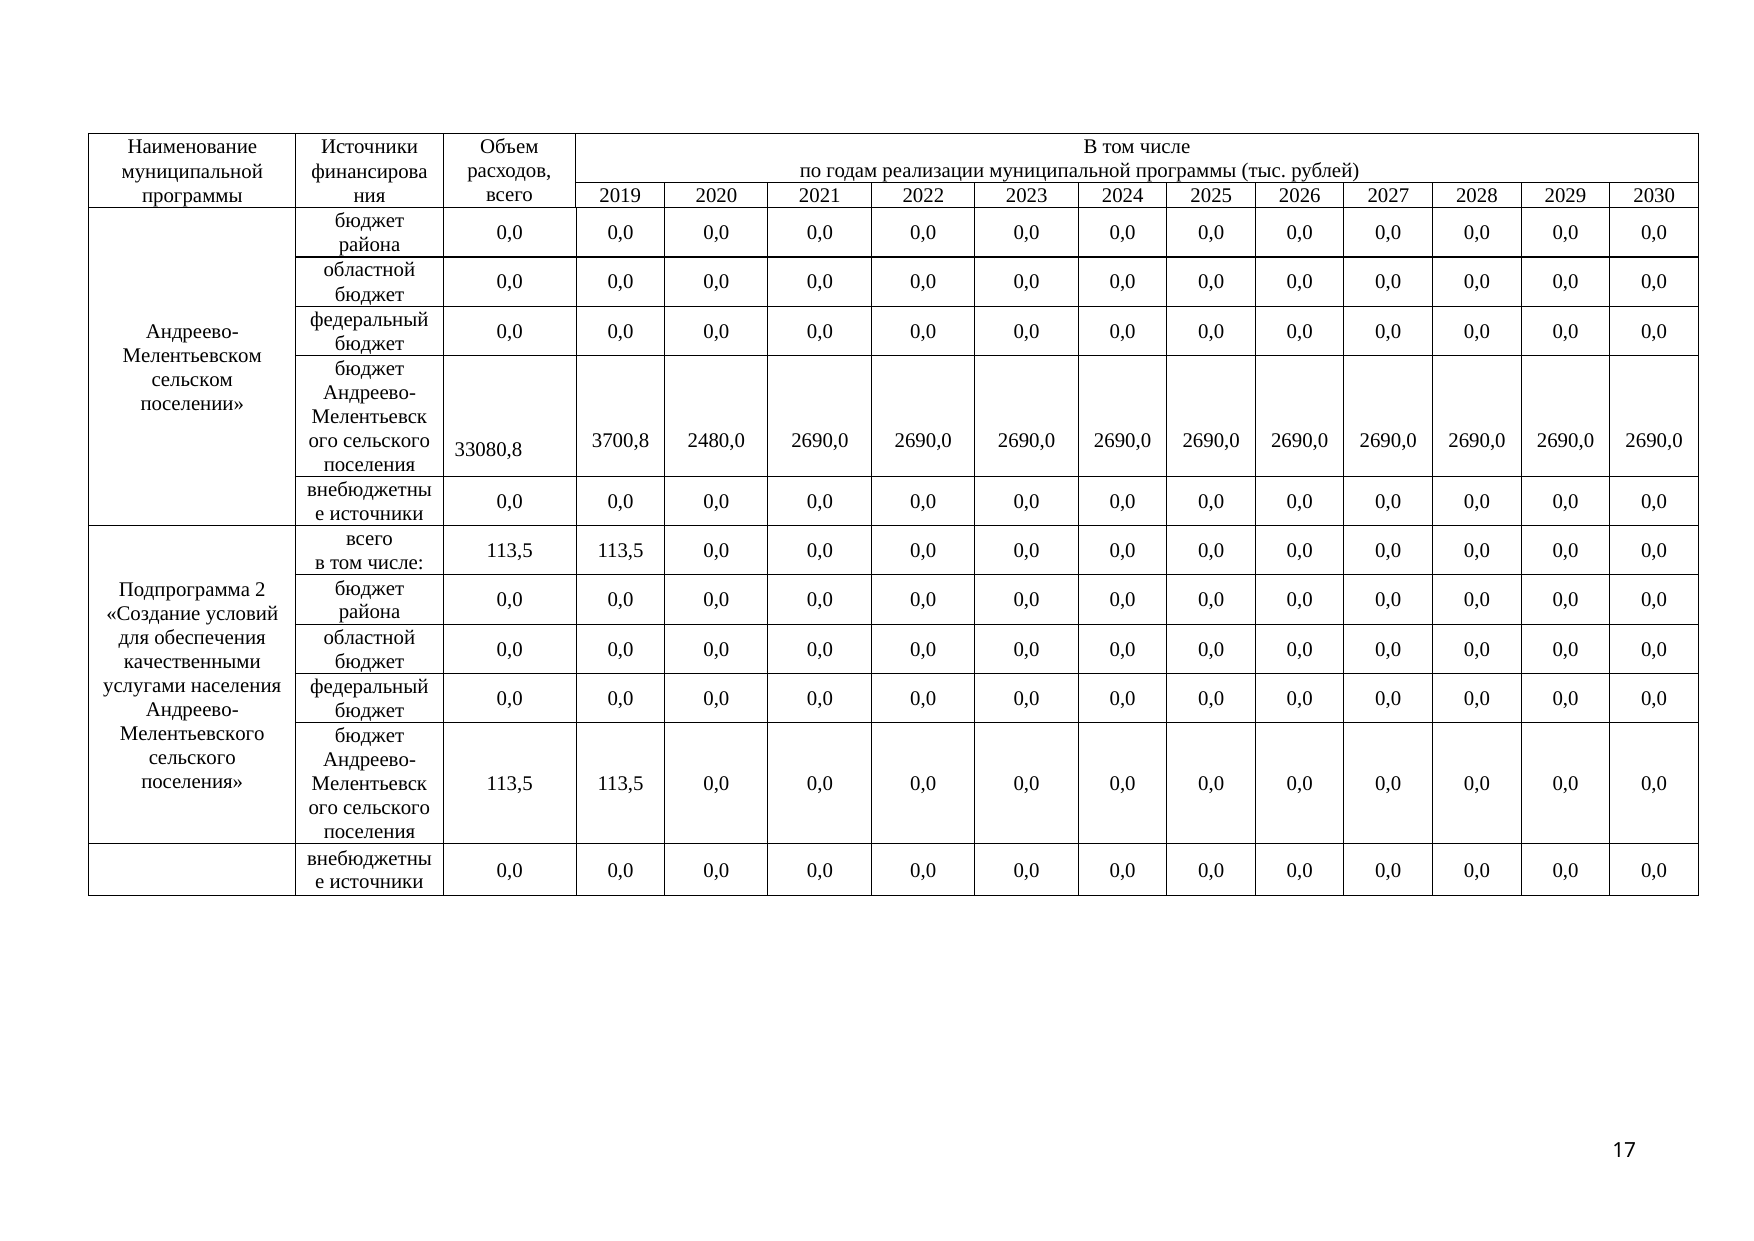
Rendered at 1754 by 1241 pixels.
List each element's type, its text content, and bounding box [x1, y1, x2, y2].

table_cell 0,0 [1344, 674, 1432, 722]
table_cell 0,0 [1167, 575, 1255, 623]
table_cell 0,0 [1256, 208, 1343, 256]
table_cell 113,5 [444, 723, 576, 843]
table_cell 0,0 [444, 625, 576, 673]
table_cell 0,0 [444, 208, 576, 256]
table_cell 0,0 [1167, 208, 1255, 256]
table_header В том числе по годам реализации муниципальной программы (тыс. рублей) [576, 134, 1698, 182]
table_cell 0,0 [444, 674, 576, 722]
table_cell 2690,0 [1256, 356, 1343, 476]
table_cell 0,0 [1079, 208, 1166, 256]
table_cell 2690,0 [768, 356, 871, 476]
table_cell 0,0 [665, 526, 767, 574]
table_cell 0,0 [1522, 526, 1609, 574]
table_cell 0,0 [1079, 258, 1166, 306]
table_cell 0,0 [1522, 575, 1609, 623]
table_cell 0,0 [1522, 723, 1609, 843]
table_cell 0,0 [768, 723, 871, 843]
table_cell 0,0 [1522, 477, 1609, 525]
table_cell 2024 [1079, 183, 1166, 207]
table_cell 0,0 [1522, 307, 1609, 355]
table_cell 0,0 [1344, 526, 1432, 574]
table_cell 0,0 [444, 307, 576, 355]
table_cell 0,0 [1433, 674, 1521, 722]
table_cell 0,0 [1079, 526, 1166, 574]
table_cell 0,0 [1167, 625, 1255, 673]
table_cell 0,0 [1610, 307, 1698, 355]
table_cell 2028 [1433, 183, 1521, 207]
table_cell 0,0 [768, 844, 871, 895]
table_cell 0,0 [1610, 575, 1698, 623]
table_cell 0,0 [444, 258, 576, 306]
table_cell 0,0 [1433, 477, 1521, 525]
table_cell 0,0 [665, 625, 767, 673]
table_cell 0,0 [577, 625, 664, 673]
table_cell областной бюджет [296, 258, 443, 306]
table_cell 0,0 [1344, 844, 1432, 895]
table_cell 0,0 [872, 526, 974, 574]
table_cell 0,0 [1079, 674, 1166, 722]
table_cell 0,0 [1079, 723, 1166, 843]
table_cell 0,0 [768, 674, 871, 722]
table_cell 2690,0 [1522, 356, 1609, 476]
table_cell 0,0 [768, 208, 871, 256]
table_cell 0,0 [1167, 526, 1255, 574]
table_cell 113,5 [444, 526, 576, 574]
table_header Объем расходов, всего (тыс. рублей) 2019-2030 г.г. [444, 134, 575, 207]
table_cell 0,0 [872, 723, 974, 843]
table_cell 0,0 [1167, 723, 1255, 843]
table_cell 3700,8 [577, 356, 664, 476]
table_cell Подпрограмма 2 «Создание условий для обеспечения качественными услугами населения Андреево-Мелентьевского сельского поселения» [89, 526, 295, 843]
table_cell 0,0 [872, 674, 974, 722]
table_cell 0,0 [665, 575, 767, 623]
table_cell 0,0 [577, 674, 664, 722]
table_cell 0,0 [768, 307, 871, 355]
table_cell 0,0 [1256, 477, 1343, 525]
table_cell 2021 [768, 183, 871, 207]
table_cell 0,0 [1433, 526, 1521, 574]
table_cell 0,0 [872, 575, 974, 623]
table_cell внебюджетные источники [296, 844, 443, 895]
table_cell 0,0 [1167, 307, 1255, 355]
table_cell 0,0 [1167, 844, 1255, 895]
table_cell 0,0 [975, 477, 1078, 525]
table_cell внебюджетные источники [296, 477, 443, 525]
table_cell 0,0 [1522, 625, 1609, 673]
table_cell 0,0 [1610, 208, 1698, 256]
table_cell бюджет Андреево-Мелентьевского сельского поселения [296, 723, 443, 843]
table_cell 0,0 [768, 477, 871, 525]
table_cell 0,0 [1079, 477, 1166, 525]
table_cell 0,0 [1256, 526, 1343, 574]
table_cell 0,0 [444, 477, 576, 525]
table_cell 2690,0 [1433, 356, 1521, 476]
table_cell Подпрограмма 1 «Организация благоустройства Андреево-Мелентьевском сельском поселении» [89, 208, 295, 525]
table_cell 2690,0 [1610, 356, 1698, 476]
table_cell 0,0 [1344, 307, 1432, 355]
table_cell 2020 [665, 183, 767, 207]
table_cell 0,0 [1610, 477, 1698, 525]
table_cell всего в том числе: [296, 526, 443, 574]
table_cell 0,0 [1256, 307, 1343, 355]
table_cell 0,0 [577, 208, 664, 256]
table_cell 0,0 [665, 723, 767, 843]
table_cell 2480,0 [665, 356, 767, 476]
table_cell 0,0 [975, 625, 1078, 673]
table_cell 0,0 [1079, 625, 1166, 673]
table_cell 0,0 [1256, 844, 1343, 895]
table_cell 113,5 [577, 723, 664, 843]
table_cell 0,0 [872, 307, 974, 355]
table_cell 0,0 [1433, 575, 1521, 623]
table_cell 0,0 [1167, 258, 1255, 306]
table_cell 2690,0 [1079, 356, 1166, 476]
table_cell 0,0 [1433, 844, 1521, 895]
table_cell областной бюджет [296, 625, 443, 673]
table_cell 0,0 [975, 723, 1078, 843]
table_cell 0,0 [1344, 575, 1432, 623]
table_cell 0,0 [665, 844, 767, 895]
table_cell 0,0 [1256, 625, 1343, 673]
table_cell 33080,8 [444, 356, 576, 476]
table_cell [89, 844, 295, 895]
table_cell 0,0 [1610, 844, 1698, 895]
table_cell 0,0 [577, 307, 664, 355]
table_cell 0,0 [1079, 307, 1166, 355]
table_cell 0,0 [1256, 258, 1343, 306]
table_cell 0,0 [1610, 723, 1698, 843]
table_cell 0,0 [665, 208, 767, 256]
table_cell 0,0 [975, 844, 1078, 895]
table_cell 0,0 [975, 307, 1078, 355]
table_cell 0,0 [665, 307, 767, 355]
table_cell 0,0 [1522, 258, 1609, 306]
table_cell 2029 [1522, 183, 1609, 207]
table_cell 2025 [1167, 183, 1255, 207]
table_cell 2690,0 [975, 356, 1078, 476]
table_cell 0,0 [1522, 208, 1609, 256]
table_cell 0,0 [444, 575, 576, 623]
table_cell 0,0 [872, 477, 974, 525]
table_cell федеральный бюджет [296, 674, 443, 722]
table_cell 0,0 [1256, 723, 1343, 843]
table_cell 0,0 [768, 625, 871, 673]
table_cell 0,0 [1079, 575, 1166, 623]
table_cell 2019 [576, 183, 664, 207]
table_cell 0,0 [975, 575, 1078, 623]
table_cell 2690,0 [872, 356, 974, 476]
table_cell 0,0 [1433, 208, 1521, 256]
table_cell 0,0 [872, 625, 974, 673]
table_cell 0,0 [1522, 674, 1609, 722]
table_cell 0,0 [1433, 625, 1521, 673]
table_cell 0,0 [1610, 526, 1698, 574]
table_cell 2026 [1256, 183, 1343, 207]
table_cell 0,0 [665, 477, 767, 525]
table_cell 0,0 [1167, 674, 1255, 722]
table_cell 0,0 [1256, 674, 1343, 722]
table_cell 0,0 [444, 844, 576, 895]
table_cell 0,0 [975, 208, 1078, 256]
table_cell 0,0 [975, 674, 1078, 722]
table_cell 0,0 [1344, 208, 1432, 256]
table_cell 0,0 [1610, 625, 1698, 673]
table_cell 0,0 [975, 526, 1078, 574]
table_cell 0,0 [1522, 844, 1609, 895]
table_cell 0,0 [872, 844, 974, 895]
table_cell 0,0 [1433, 723, 1521, 843]
table_cell 0,0 [872, 208, 974, 256]
table_header Наименование муниципальной программы [89, 134, 295, 207]
table_cell 0,0 [577, 844, 664, 895]
table_cell 0,0 [975, 258, 1078, 306]
table_cell 0,0 [1344, 625, 1432, 673]
table_cell 0,0 [872, 258, 974, 306]
table_cell 0,0 [1433, 307, 1521, 355]
table_cell бюджет района [296, 208, 443, 256]
table_cell 0,0 [1256, 575, 1343, 623]
table_cell 2023 [975, 183, 1078, 207]
table_cell 0,0 [1610, 258, 1698, 306]
table_cell 0,0 [1079, 844, 1166, 895]
table_header Источники финансирования [296, 134, 443, 207]
table_cell 2030 [1610, 183, 1698, 207]
table_cell 0,0 [1167, 477, 1255, 525]
table_cell 0,0 [768, 258, 871, 306]
table_cell бюджет района [296, 575, 443, 623]
table_cell 2690,0 [1344, 356, 1432, 476]
table_cell 0,0 [1344, 477, 1432, 525]
table_cell 0,0 [768, 575, 871, 623]
table_cell 0,0 [665, 674, 767, 722]
table_cell 0,0 [1344, 258, 1432, 306]
table_cell 0,0 [1433, 258, 1521, 306]
table_cell бюджет Андреево-Мелентьевского сельского поселения [296, 356, 443, 476]
table_cell 0,0 [665, 258, 767, 306]
table_cell 0,0 [1344, 723, 1432, 843]
table_cell 113,5 [577, 526, 664, 574]
table_cell 2027 [1344, 183, 1432, 207]
table_cell федеральный бюджет [296, 307, 443, 355]
table_cell 0,0 [577, 258, 664, 306]
table_cell 0,0 [577, 477, 664, 525]
table_cell 2690,0 [1167, 356, 1255, 476]
table_cell 0,0 [577, 575, 664, 623]
table_cell 0,0 [768, 526, 871, 574]
table_cell 2022 [872, 183, 974, 207]
table_cell 0,0 [1610, 674, 1698, 722]
